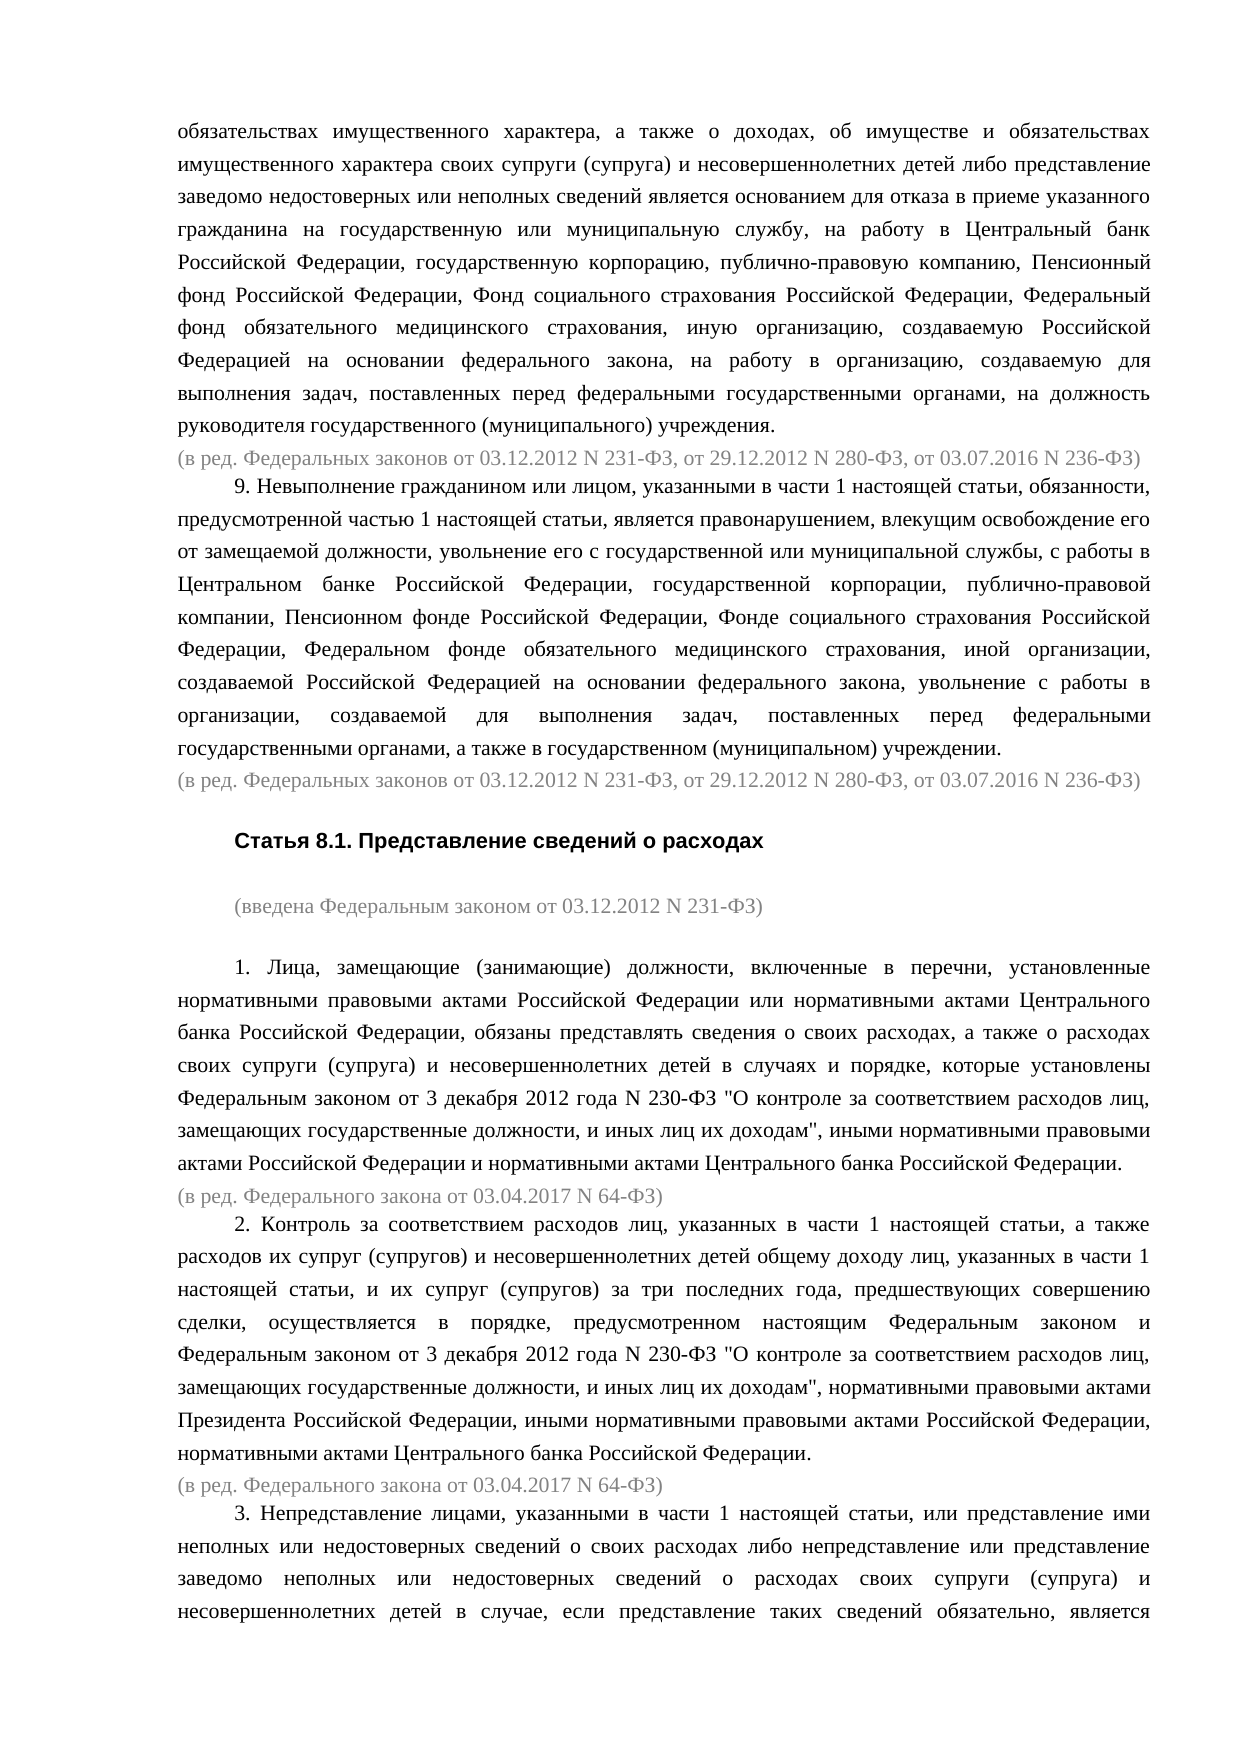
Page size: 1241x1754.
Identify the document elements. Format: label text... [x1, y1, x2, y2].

table_header Статья 8.1. Представление сведений о расходах [177, 828, 1152, 861]
text (введена Федеральным законом от 03.12.2012 N 231-ФЗ) [177, 893, 1152, 919]
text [177, 1500, 1152, 1623]
text 2. Контроль за соответствием расходов лиц, указанных в части 1 настоящей статьи, а также расходов их супруг (супругов) и несовершеннолетних детей общему доходу лиц, указанных в части 1 настоящей статьи, и их супруг (супругов) за три последних года, предшествующих совершению сделки, осуществляется в порядке, предусмотренном настоящим Федеральным законом и Федеральным законом от 3 декабря 2012 года N 230-ФЗ "О контроле за соответствием расходов лиц, замещающих государственные должности, и иных лиц их доходам", нормативными правовыми актами Президента Российской Федерации, иными нормативными правовыми актами Российской Федерации, нормативными актами Центрального банка Российской Федерации. [177, 1211, 1152, 1465]
text 9. Невыполнение гражданином или лицом, указанными в части 1 настоящей статьи, обязанности, предусмотренной частью 1 настоящей статьи, является правонарушением, влекущим освобождение его от замещаемой должности, увольнение его с государственной или муниципальной службы, с работы в Центральном банке Российской Федерации, государственной корпорации, публично-правовой компании, Пенсионном фонде Российской Федерации, Фонде социального страхования Российской Федерации, Федеральном фонде обязательного медицинского страхования, иной организации, создаваемой Российской Федерацией на основании федерального закона, увольнение с работы в организации, создаваемой для выполнения задач, поставленных перед федеральными государственными органами, а также в государственном (муниципальном) учреждении. [177, 473, 1152, 760]
text (в ред. Федерального закона от 03.04.2017 N 64-ФЗ) [177, 1183, 1152, 1208]
text (в ред. Федеральных законов от 03.12.2012 N 231-ФЗ, от 29.12.2012 N 280-ФЗ, от 03.07.2016 N 236-ФЗ) [177, 767, 1152, 792]
text (в ред. Федерального закона от 03.04.2017 N 64-ФЗ) [177, 1472, 1152, 1497]
text (в ред. Федеральных законов от 03.12.2012 N 231-ФЗ, от 29.12.2012 N 280-ФЗ, от 03.07.2016 N 236-ФЗ) [177, 445, 1152, 470]
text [177, 118, 1152, 438]
text 1. Лица, замещающие (занимающие) должности, включенные в перечни, установленные нормативными правовыми актами Российской Федерации или нормативными актами Центрального банка Российской Федерации, обязаны представлять сведения о своих расходах, а также о расходах своих супруги (супруга) и несовершеннолетних детей в случаях и порядке, которые установлены Федеральным законом от 3 декабря 2012 года N 230-ФЗ "О контроле за соответствием расходов лиц, замещающих государственные должности, и иных лиц их доходам", иными нормативными правовыми актами Российской Федерации и нормативными актами Центрального банка Российской Федерации. [177, 954, 1152, 1175]
